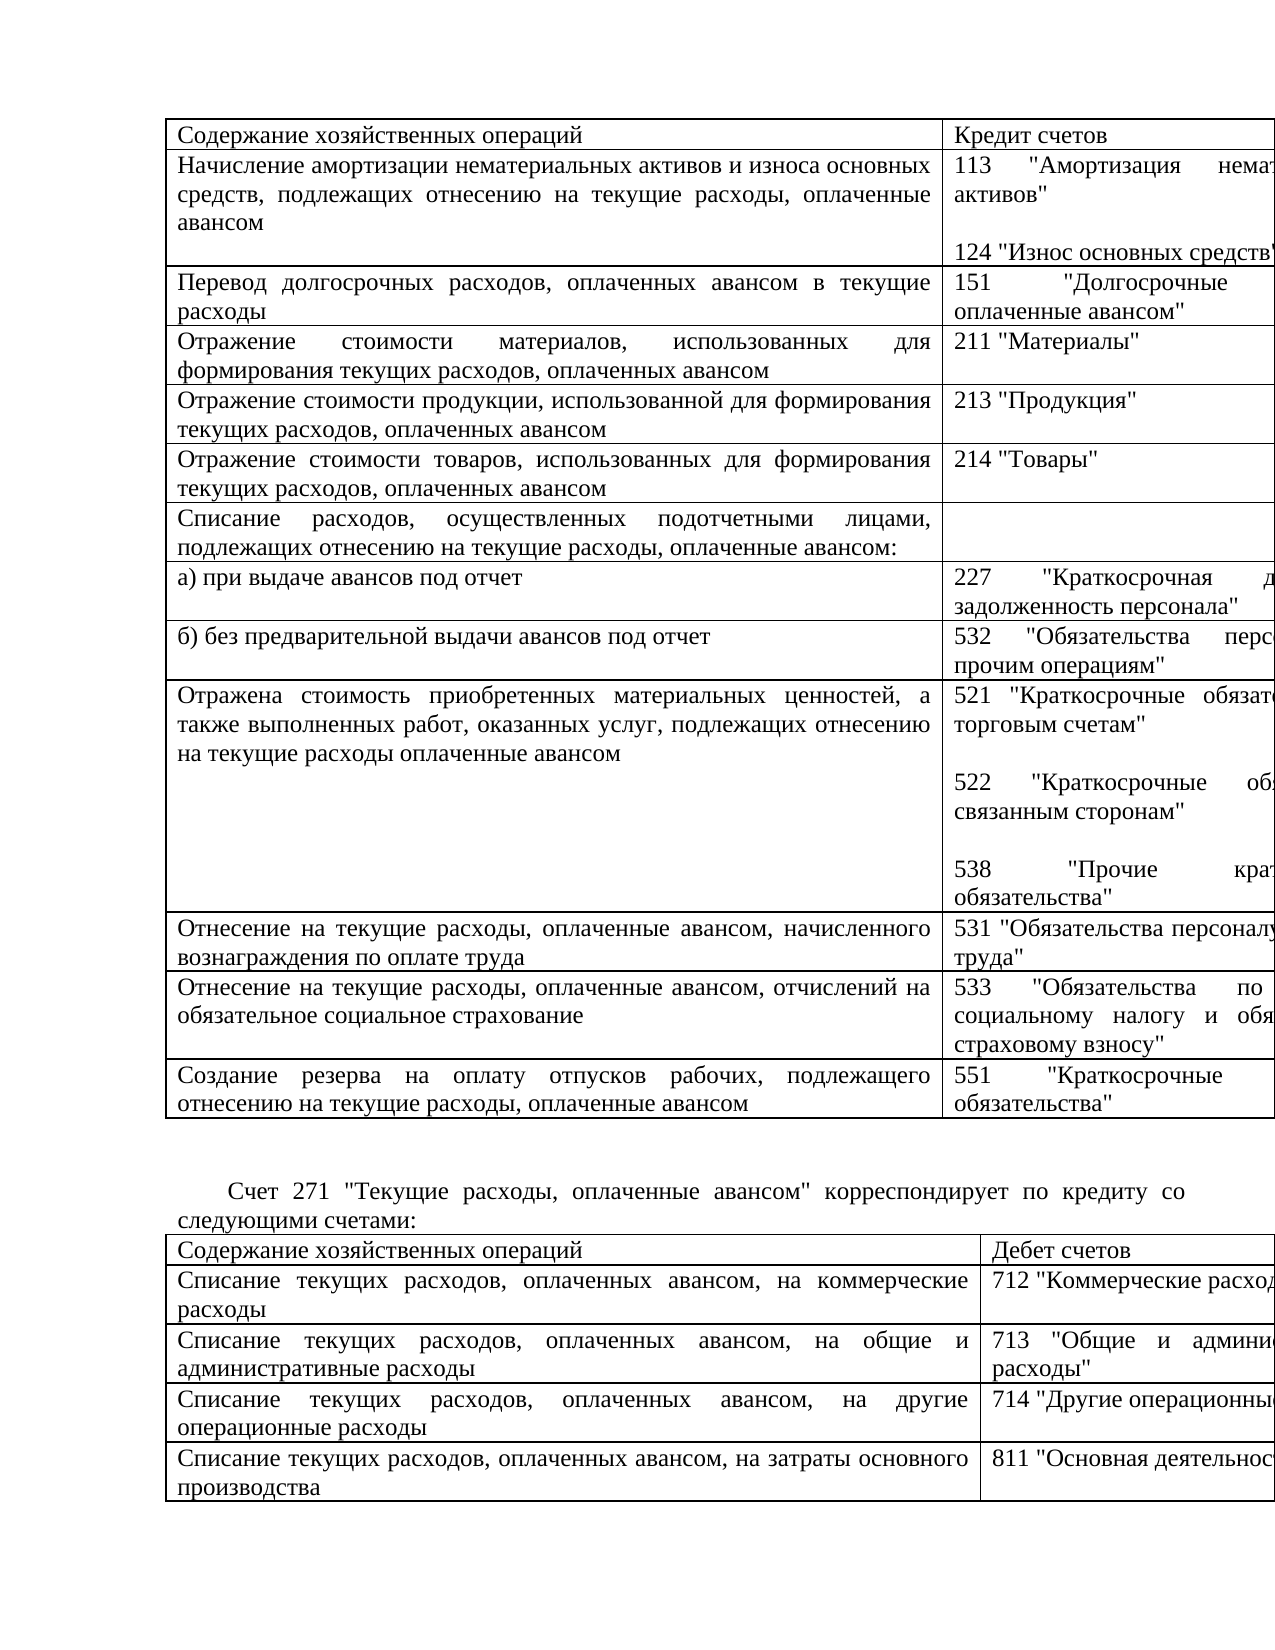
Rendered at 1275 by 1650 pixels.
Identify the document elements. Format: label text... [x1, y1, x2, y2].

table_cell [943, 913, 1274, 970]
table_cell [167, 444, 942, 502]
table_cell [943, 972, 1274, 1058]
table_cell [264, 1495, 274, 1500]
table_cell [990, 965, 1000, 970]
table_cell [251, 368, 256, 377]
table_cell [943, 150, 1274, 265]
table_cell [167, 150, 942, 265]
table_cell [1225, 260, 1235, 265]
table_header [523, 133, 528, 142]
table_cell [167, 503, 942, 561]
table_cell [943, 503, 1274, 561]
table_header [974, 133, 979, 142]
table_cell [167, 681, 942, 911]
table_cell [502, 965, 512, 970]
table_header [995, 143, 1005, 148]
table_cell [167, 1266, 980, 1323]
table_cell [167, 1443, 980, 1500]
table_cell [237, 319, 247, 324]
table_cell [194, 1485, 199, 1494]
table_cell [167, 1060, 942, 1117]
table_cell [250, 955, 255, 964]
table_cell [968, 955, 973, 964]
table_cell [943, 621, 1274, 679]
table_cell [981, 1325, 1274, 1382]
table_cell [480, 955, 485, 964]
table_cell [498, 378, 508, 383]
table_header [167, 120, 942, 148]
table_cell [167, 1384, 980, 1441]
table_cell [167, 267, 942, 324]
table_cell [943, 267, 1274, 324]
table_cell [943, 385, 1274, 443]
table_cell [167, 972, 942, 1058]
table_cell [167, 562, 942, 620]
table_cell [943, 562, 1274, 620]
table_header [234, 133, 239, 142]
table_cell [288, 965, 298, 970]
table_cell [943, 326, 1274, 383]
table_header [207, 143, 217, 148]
text Счет 271 "Текущие расходы, оплаченные авансом" корреспондирует по кредиту со следующими счетами: [177, 1176, 1186, 1234]
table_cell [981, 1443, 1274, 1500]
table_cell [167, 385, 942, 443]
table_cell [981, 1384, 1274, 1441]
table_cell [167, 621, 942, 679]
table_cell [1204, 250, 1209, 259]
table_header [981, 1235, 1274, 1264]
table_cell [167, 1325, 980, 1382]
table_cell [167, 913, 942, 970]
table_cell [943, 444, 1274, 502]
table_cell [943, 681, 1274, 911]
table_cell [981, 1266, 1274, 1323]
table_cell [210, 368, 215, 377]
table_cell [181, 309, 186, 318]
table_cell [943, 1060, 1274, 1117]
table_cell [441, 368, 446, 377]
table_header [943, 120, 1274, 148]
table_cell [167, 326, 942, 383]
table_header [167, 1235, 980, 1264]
